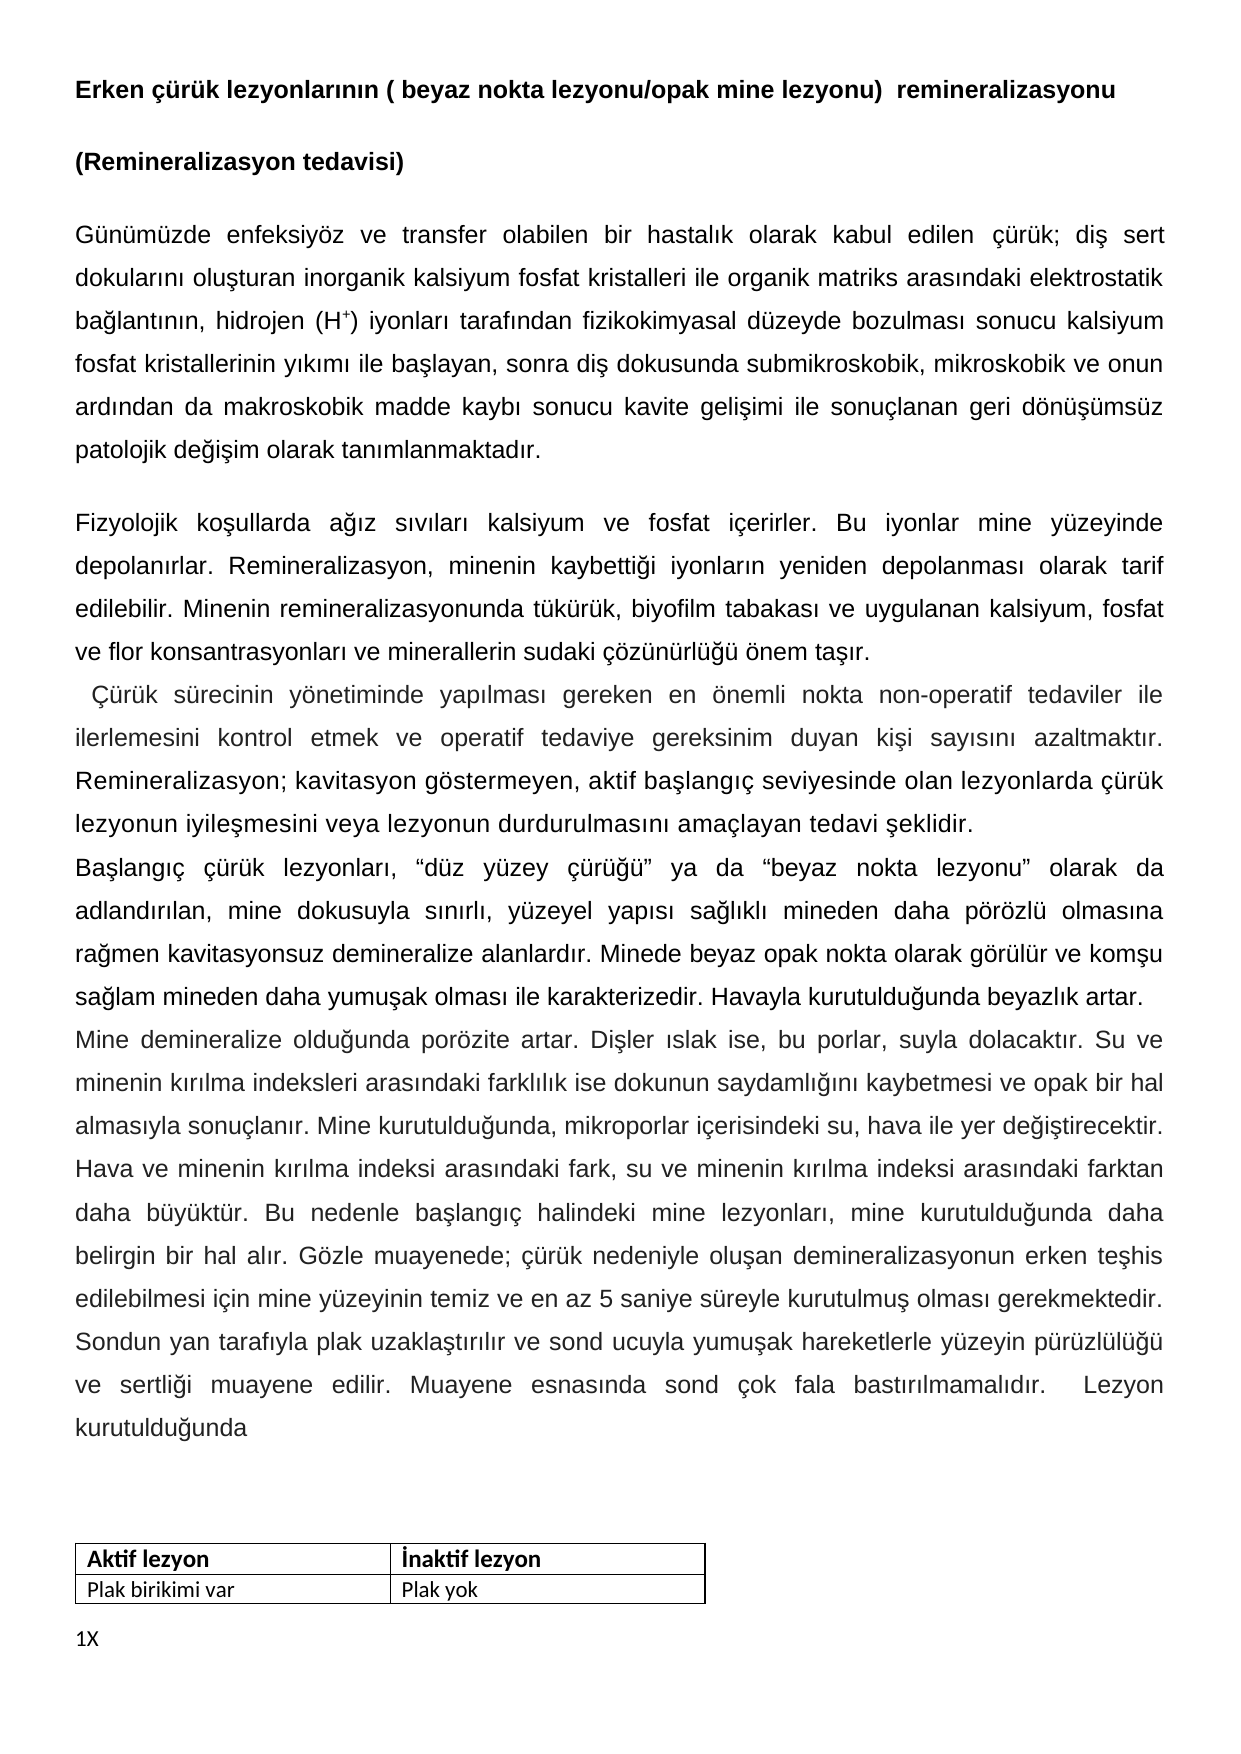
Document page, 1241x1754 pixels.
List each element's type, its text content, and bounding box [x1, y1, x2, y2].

text Başlangıç çürük lezyonları, “düz yüzey çürüğü” ya da “beyaz nokta lezyonu” olarak da adlandırılan, mine dokusuyla sınırlı, yüzeyel yapısı sağlıklı mineden daha pörözlü olmasına rağmen kavitasyonsuz demineralize alanlardır. Minede beyaz opak nokta olarak görülür ve komşu sağlam mineden daha yumuşak olması ile karakterizedir. Havayla kurutulduğunda beyazlık artar. [75, 852, 1165, 1011]
table_cell Plak birikimi var [76, 1575, 390, 1603]
table_header Aktif lezyon [76, 1544, 390, 1574]
text Erken çürük lezyonlarının ( beyaz nokta lezyonu/opak mine lezyonu) remineralizasyonu [75, 75, 1165, 104]
text (Remineralizasyon tedavisi) [75, 147, 1165, 176]
text Çürük sürecinin yönetiminde yapılması gereken en önemli nokta non-operatif tedaviler ile ilerlemesini kontrol etmek ve operatif tedaviye gereksinim duyan kişi sayısını azaltmaktır. Remineralizasyon; kavitasyon göstermeyen, aktif başlangıç seviyesinde olan lezyonlarda çürük lezyonun iyileşmesini veya lezyonun durdurulmasını amaçlayan tedavi şeklidir. [75, 795, 1165, 838]
table_header İnaktif lezyon [391, 1544, 704, 1574]
text Fizyolojik koşullarda ağız sıvıları kalsiyum ve fosfat içerirler. Bu iyonlar mine yüzeyinde depolanırlar. Remineralizasyon, minenin kaybettiği iyonların yeniden depolanması olarak tarif edilebilir. Minenin remineralizasyonunda tükürük, biyofilm tabakası ve uygulanan kalsiyum, fosfat ve flor konsantrasyonları ve minerallerin sudaki çözünürlüğü önem taşır. [75, 507, 1165, 666]
text Çürük sürecinin yönetiminde yapılması gereken en önemli nokta non-operatif tedaviler ile ilerlemesini kontrol etmek ve operatif tedaviye gereksinim duyan kişi sayısını azaltmaktır. Remineralizasyon; kavitasyon göstermeyen, aktif başlangıç seviyesinde olan lezyonlarda çürük lezyonun iyileşmesini veya lezyonun durdurulmasını amaçlayan tedavi şeklidir. [75, 680, 1165, 766]
text Günümüzde enfeksiyöz ve transfer olabilen bir hastalık olarak kabul edilen çürük; diş sert dokularını oluşturan inorganik kalsiyum fosfat kristalleri ile organik matriks arasındaki elektrostatik bağlantının, hidrojen (H+) iyonları tarafından fizikokimyasal düzeyde bozulması sonucu kalsiyum fosfat kristallerinin yıkımı ile başlayan, sonra diş dokusunda submikroskobik, mikroskobik ve onun ardından da makroskobik madde kaybı sonucu kavite gelişimi ile sonuçlanan geri dönüşümsüz patolojik değişim olarak tanımlanmaktadır. [75, 219, 1165, 464]
table_cell Plak yok [391, 1575, 704, 1603]
text Mine demineralize olduğunda porözite artar. Dişler ıslak ise, bu porlar, suyla dolacaktır. Su ve minenin kırılma indeksleri arasındaki farklılık ise dokunun saydamlığını kaybetmesi ve opak bir hal almasıyla sonuçlanır. Mine kurutulduğunda, mikroporlar içerisindeki su, hava ile yer değiştirecektir. Hava ve minenin kırılma indeksi arasındaki fark, su ve minenin kırılma indeksi arasındaki farktan daha büyüktür. Bu nedenle başlangıç halindeki mine lezyonları, mine kurutulduğunda daha belirgin bir hal alır. Gözle muayenede; çürük nedeniyle oluşan demineralizasyonun erken teşhis edilebilmesi için mine yüzeyinin temiz ve en az 5 saniye süreyle kurutulmuş olması gerekmektedir. Sondun yan tarafıyla plak uzaklaştırılır ve sond ucuyla yumuşak hareketlerle yüzeyin pürüzlülüğü ve sertliği muayene edilir. Muayene esnasında sond çok fala bastırılmamalıdır. Lezyon kurutulduğunda [75, 1025, 1165, 1442]
